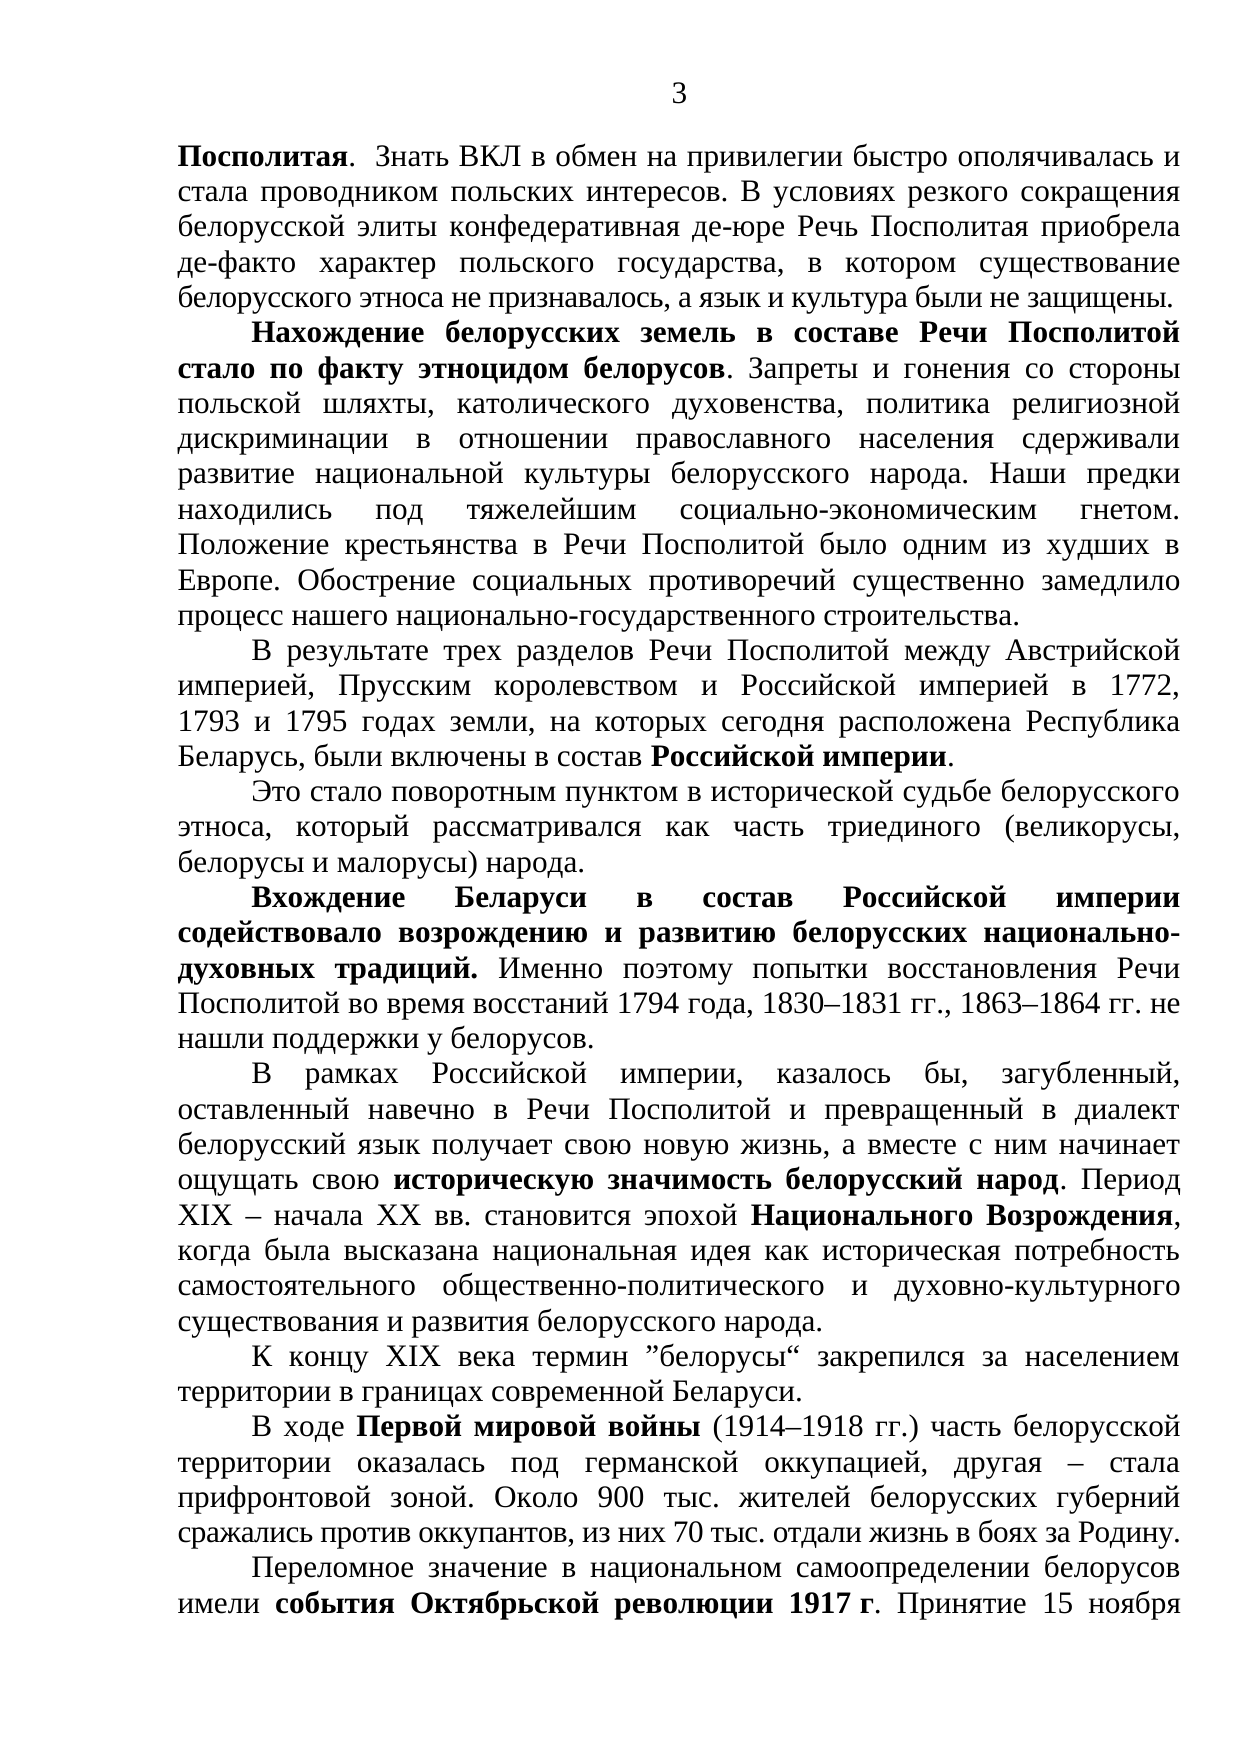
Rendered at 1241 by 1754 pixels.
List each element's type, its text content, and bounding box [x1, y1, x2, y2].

text Нахождение белорусских земель в составе Речи Посполитой стало по факту этноцидом белорусов. Запреты и гонения со стороны польской шляхты, католического духовенства, политика религиозной дискриминации в отношении православного населения сдерживали развитие национальной культуры белорусского народа. Наши предки находились под тяжелейшим социально-экономическим гнетом. Положение крестьянства в Речи Посполитой было одним из худших в Европе. Обострение социальных противоречий существенно замедлило процесс нашего национально-государственного строительства. [177, 314, 1181, 632]
text Вхождение Беларуси в состав Российской империи содействовало возрождению и развитию белорусских национально-духовных традиций. Именно поэтому попытки восстановления Речи Посполитой во время восстаний 1794 года, 1830–1831 гг., 1863–1864 гг. не нашли поддержки у белорусов. [177, 879, 1181, 1055]
text Это стало поворотным пунктом в исторической судьбе белорусского этноса, который рассматривался как часть триединого (великорусы, белорусы и малорусы) народа. [177, 773, 1181, 879]
text В результате трех разделов Речи Посполитой между Австрийской империей, Прусским королевством и Российской империей в 1772, 1793 и 1795 годах земли, на которых сегодня расположена Республика Беларусь, были включены в состав Российской империи. [177, 632, 1181, 773]
text В ходе Первой мировой войны (1914–1918 гг.) часть белорусской территории оказалась под германской оккупацией, другая – стала прифронтовой зоной. Около 900 тыс. жителей белорусских губерний сражались против оккупантов, из них 70 тыс. отдали жизнь в боях за Родину. [177, 1408, 1181, 1549]
text К концу XIX века термин ”белорусы“ закрепился за населением территории в границах современной Беларуси. [177, 1338, 1181, 1408]
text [177, 138, 1181, 314]
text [177, 1549, 1181, 1620]
text В рамках Российской империи, казалось бы, загубленный, оставленный навечно в Речи Посполитой и превращенный в диалект белорусский язык получает свою новую жизнь, а вместе с ним начинает ощущать свою историческую значимость белорусский народ. Период XIX – начала XX вв. становится эпохой Национального Возрождения, когда была высказана национальная идея как историческая потребность самостоятельного общественно-политического и духовно-культурного существования и развития белорусского народа. [177, 1055, 1181, 1338]
